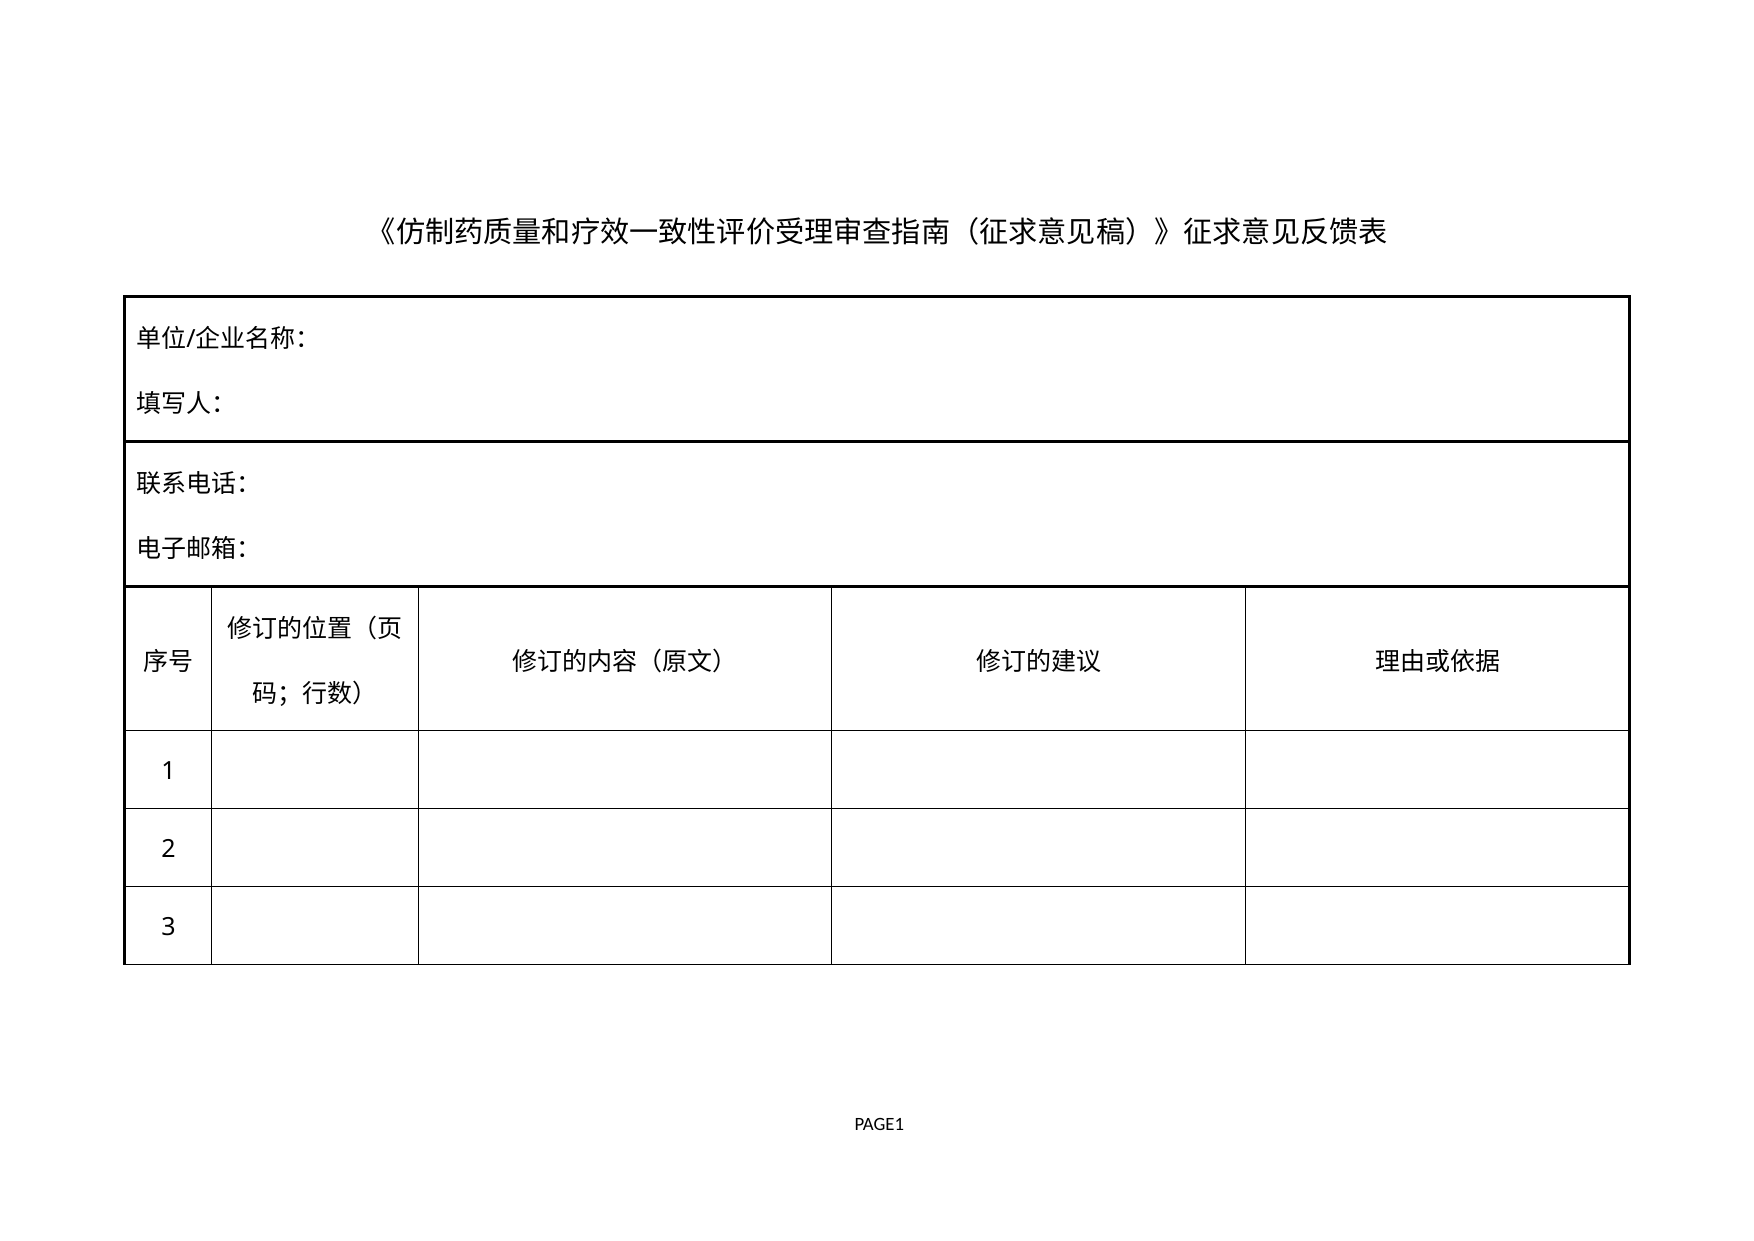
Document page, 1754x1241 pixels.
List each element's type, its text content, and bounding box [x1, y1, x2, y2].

table_cell [1246, 887, 1628, 964]
table_cell 3 [126, 887, 211, 964]
table_cell 修订的建议 [832, 588, 1245, 730]
table_cell [212, 887, 418, 964]
table_cell 1 [126, 731, 211, 808]
table_cell 修订的位置（页码；行数） [212, 588, 418, 730]
table_cell 序号 [126, 588, 211, 730]
table_cell [419, 809, 831, 886]
table_cell [832, 809, 1245, 886]
text 《仿制药质量和疗效一致性评价受理审查指南（征求意见稿）》征求意见反馈表 [150, 198, 1604, 263]
table_cell 修订的内容（原文） [419, 588, 831, 730]
table_cell 理由或依据 [1246, 588, 1628, 730]
table_cell 2 [126, 809, 211, 886]
table_cell [419, 887, 831, 964]
table_cell 联系电话： 电子邮箱： [126, 443, 1628, 585]
table_cell [212, 809, 418, 886]
table_cell [1246, 809, 1628, 886]
table_header 单位/企业名称： 填写人： [126, 298, 1628, 440]
table_cell [212, 731, 418, 808]
table_cell [832, 887, 1245, 964]
table_cell [1246, 731, 1628, 808]
table_cell [832, 731, 1245, 808]
table_cell [419, 731, 831, 808]
